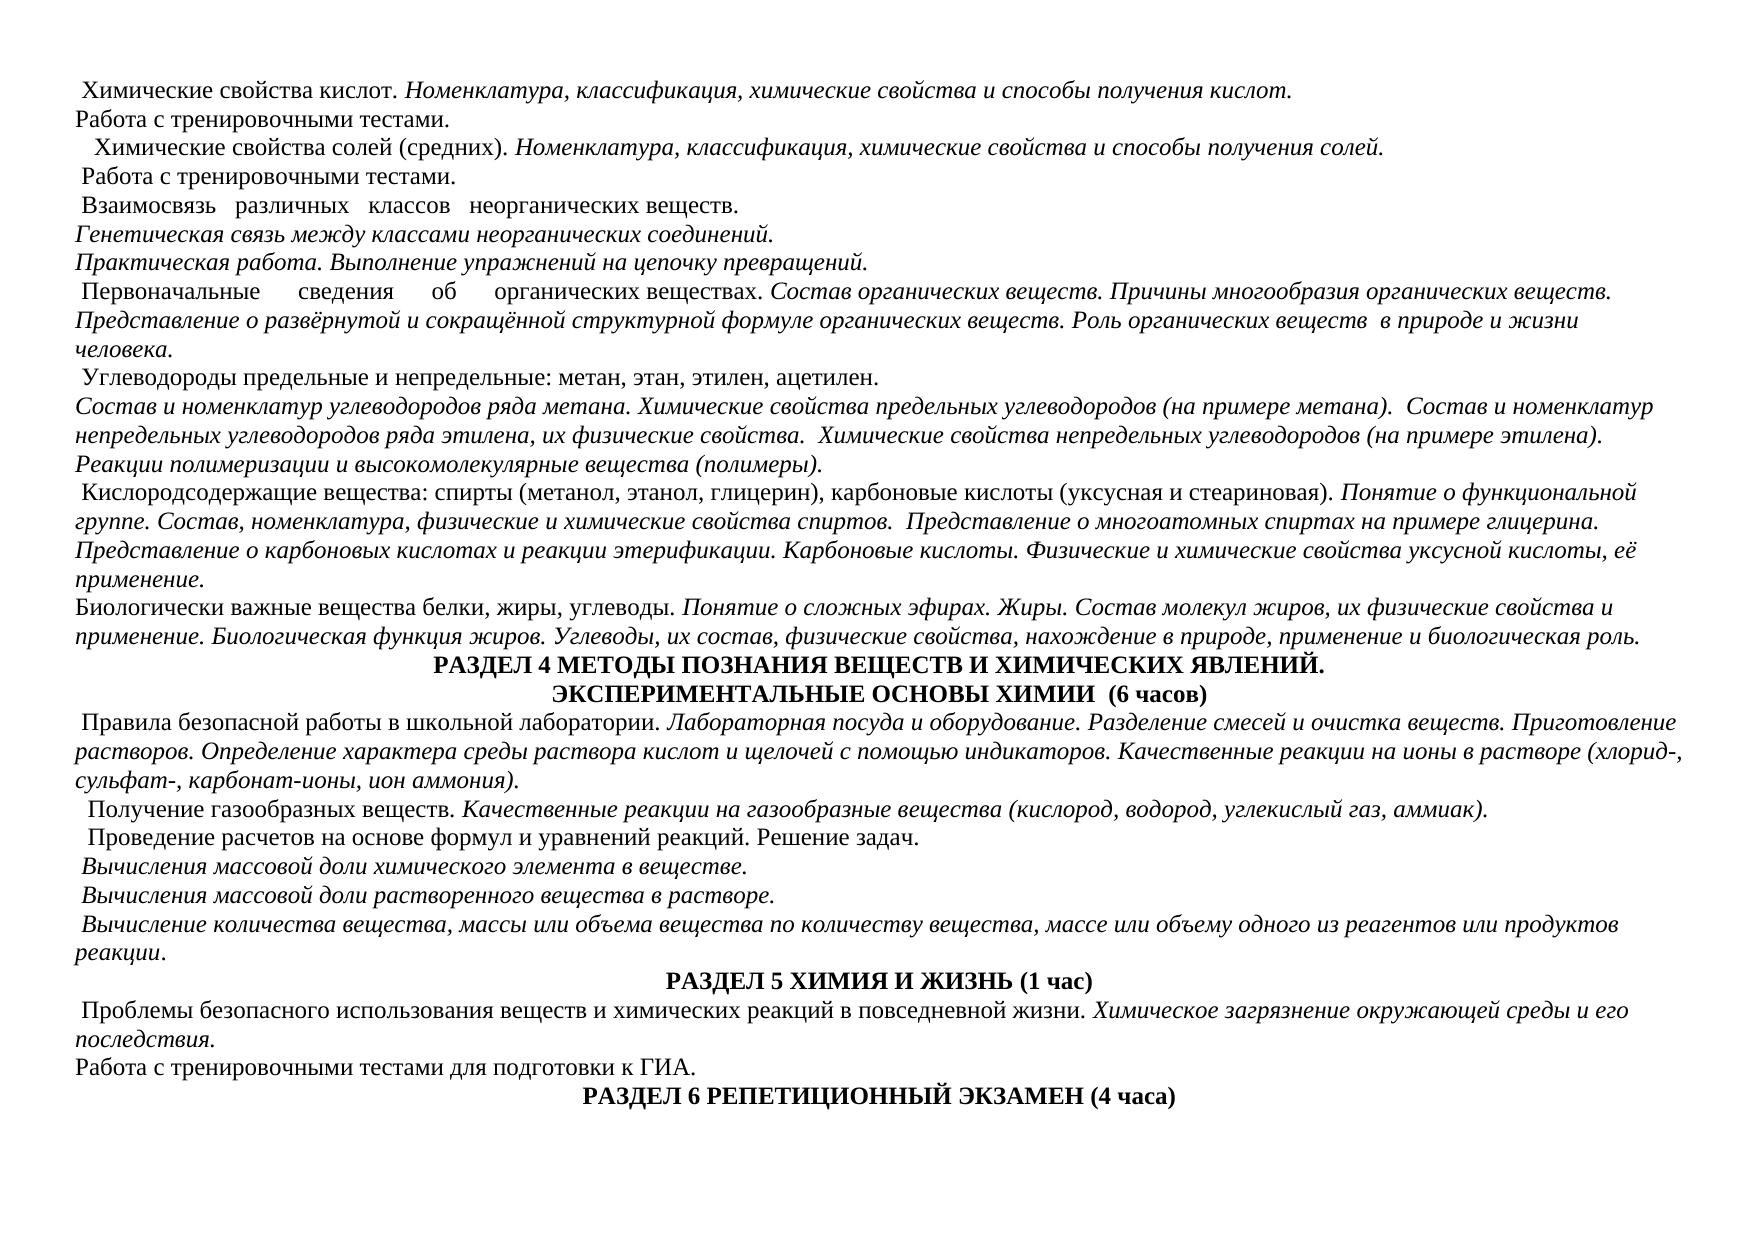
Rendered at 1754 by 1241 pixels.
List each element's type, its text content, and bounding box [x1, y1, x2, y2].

text Проведение расчетов на основе формул и уравнений реакций. Решение задач. [75, 822, 1683, 851]
text Химические свойства солей (средних). Номенклатура, классификация, химические свойства и способы получения солей. [75, 132, 1683, 161]
text ЭКСПЕРИМЕНТАЛЬНЫЕ ОСНОВЫ ХИМИИ (6 часов) [75, 679, 1683, 707]
text Генетическая связь между классами неорганических соединений. [75, 219, 1683, 247]
text Вычисление количества вещества, массы или объема вещества по количеству вещества, массе или объему одного из реагентов или продуктов реакции. [75, 909, 1683, 966]
text Углеводороды предельные и непредельные: метан, этан, этилен, ацетилен. [75, 362, 1683, 391]
text Проблемы безопасного использования веществ и химических реакций в повседневной жизни. Химическое загрязнение окружающей среды и его последствия. [75, 995, 1683, 1052]
text Работа с тренировочными тестами. [75, 104, 1683, 132]
text РАЗДЕЛ 4 МЕТОДЫ ПОЗНАНИЯ ВЕЩЕСТВ И ХИМИЧЕСКИХ ЯВЛЕНИЙ. [75, 650, 1683, 679]
text Вычисления массовой доли химического элемента в веществе. [75, 851, 1683, 880]
text Химические свойства кислот. Номенклатура, классификация, химические свойства и способы получения кислот. [75, 75, 1683, 104]
text Кислородсодержащие вещества: спирты (метанол, этанол, глицерин), карбоновые кислоты (уксусная и стеариновая). Понятие о функциональной группе. Состав, номенклатура, физические и химические свойства спиртов. Представление о многоатомных спиртах на примере глицерина. Представление о карбоновых кислотах и реакции этерификации. Карбоновые кислоты. Физические и химические свойства уксусной кислоты, её применение. [75, 477, 1683, 592]
text Работа с тренировочными тестами для подготовки к ГИА. [75, 1052, 1683, 1081]
text Взаимосвязь различных классов неорганических веществ. [75, 190, 1683, 219]
text Правила безопасной работы в школьной лаборатории. Лабораторная посуда и оборудование. Разделение смесей и очистка веществ. Приготовление растворов. Определение характера среды раствора кислот и щелочей с помощью индикаторов. Качественные реакции на ионы в растворе (хлорид-, сульфат-, карбонат-ионы, ион аммония). [75, 707, 1683, 794]
text Состав и номенклатур углеводородов ряда метана. Химические свойства предельных углеводородов (на примере метана). Состав и номенклатур непредельных углеводородов ряда этилена, их физические свойства. Химические свойства непредельных углеводородов (на примере этилена). Реакции полимеризации и высокомолекулярные вещества (полимеры). [75, 391, 1683, 477]
text Работа с тренировочными тестами. [75, 161, 1683, 190]
text Получение газообразных веществ. Качественные реакции на газообразные вещества (кислород, водород, углекислый газ, аммиак). [75, 794, 1683, 822]
text Вычисления массовой доли растворенного вещества в растворе. [75, 880, 1683, 909]
text Биологически важные вещества белки, жиры, углеводы. Понятие о сложных эфирах. Жиры. Состав молекул жиров, их физические свойства и применение. Биологическая функция жиров. Углеводы, их состав, физические свойства, нахождение в природе, применение и биологическая роль. [75, 592, 1683, 650]
text РАЗДЕЛ 6 РЕПЕТИЦИОННЫЙ ЭКЗАМЕН (4 часа) [75, 1081, 1683, 1110]
text Практическая работа. Выполнение упражнений на цепочку превращений. [75, 247, 1683, 276]
text Первоначальные сведения об органических веществах. Состав органических веществ. Причины многообразия органических веществ. Представление о развёрнутой и сокращённой структурной формуле органических веществ. Роль органических веществ в природе и жизни человека. [75, 276, 1683, 362]
text РАЗДЕЛ 5 ХИМИЯ И ЖИЗНЬ (1 час) [75, 966, 1683, 995]
